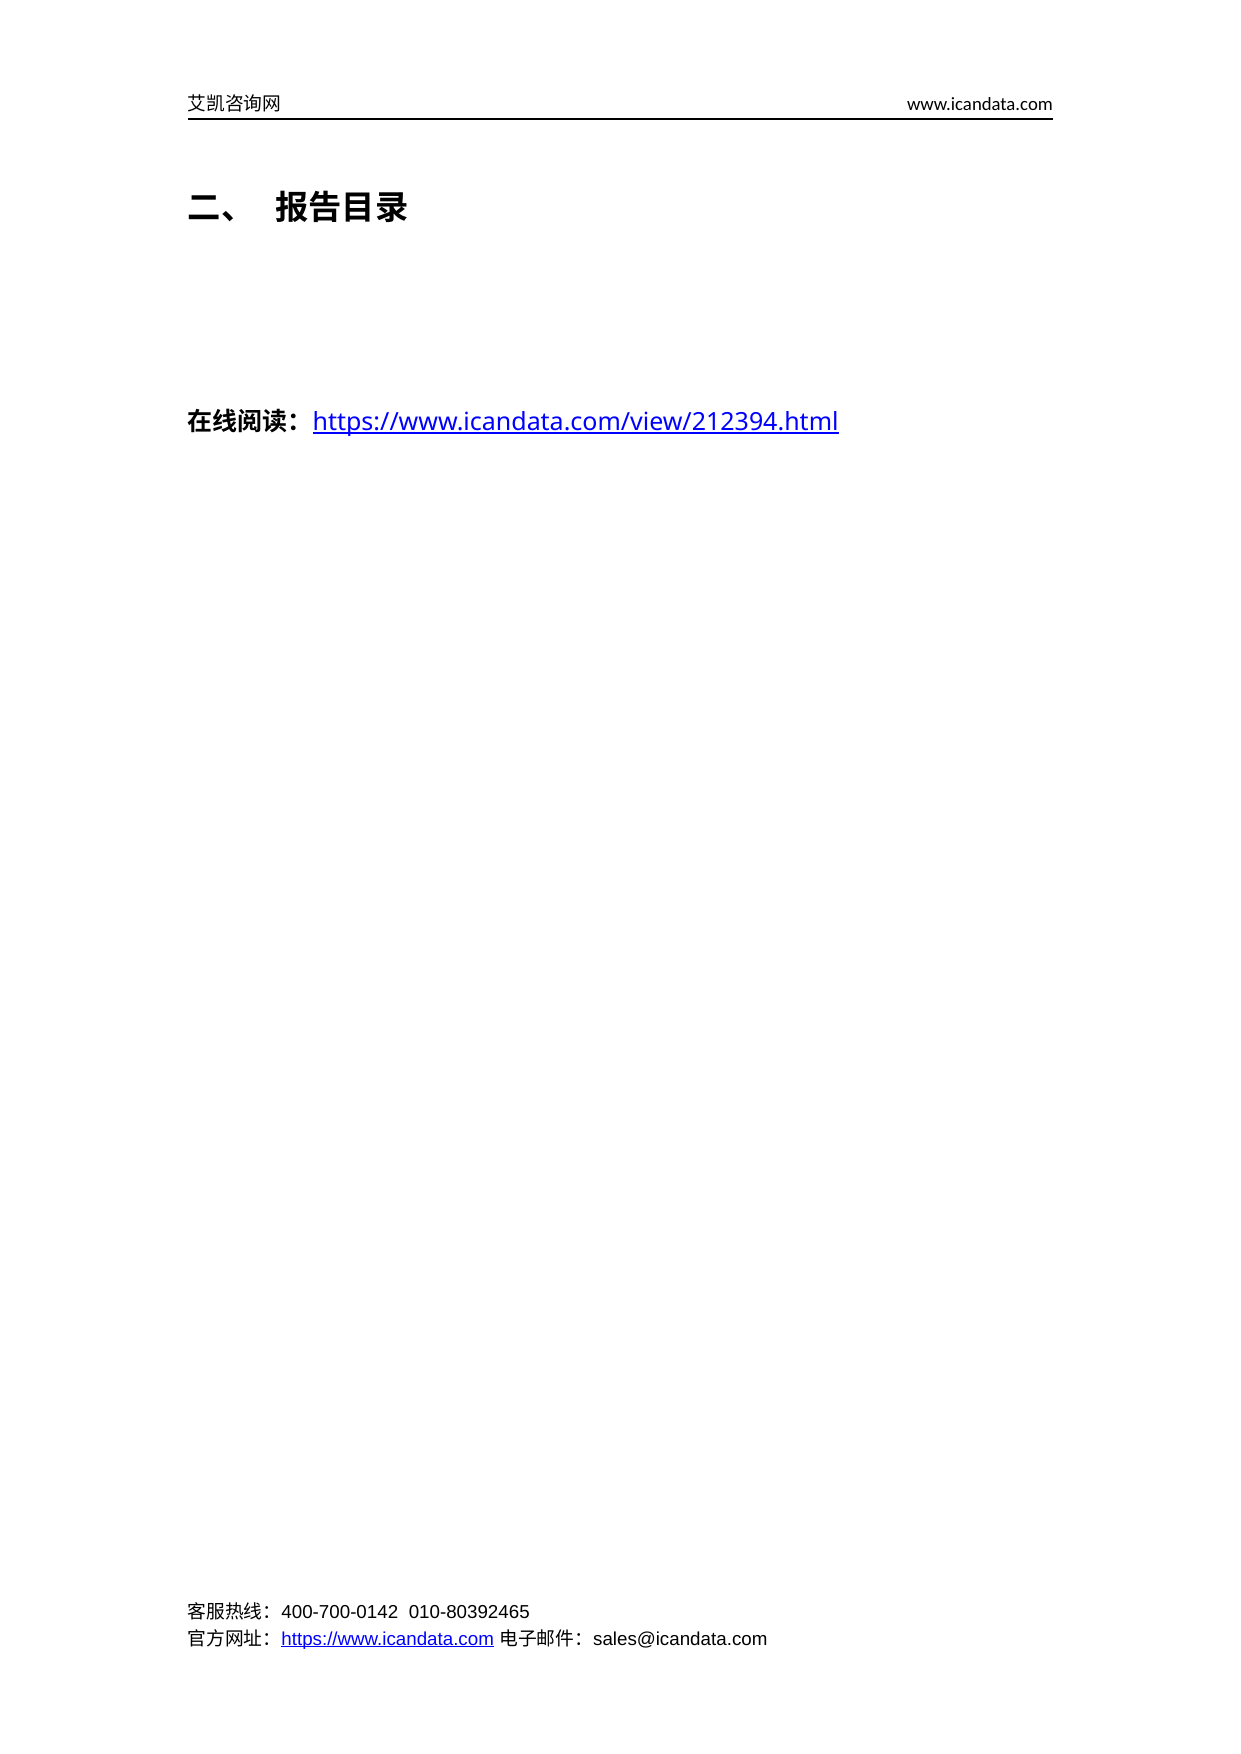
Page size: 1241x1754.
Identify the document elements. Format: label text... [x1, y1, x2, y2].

text 在线阅读：https://www.icandata.com/view/212394.html [187, 387, 1053, 452]
subtitle 报告目录 [187, 172, 1053, 237]
